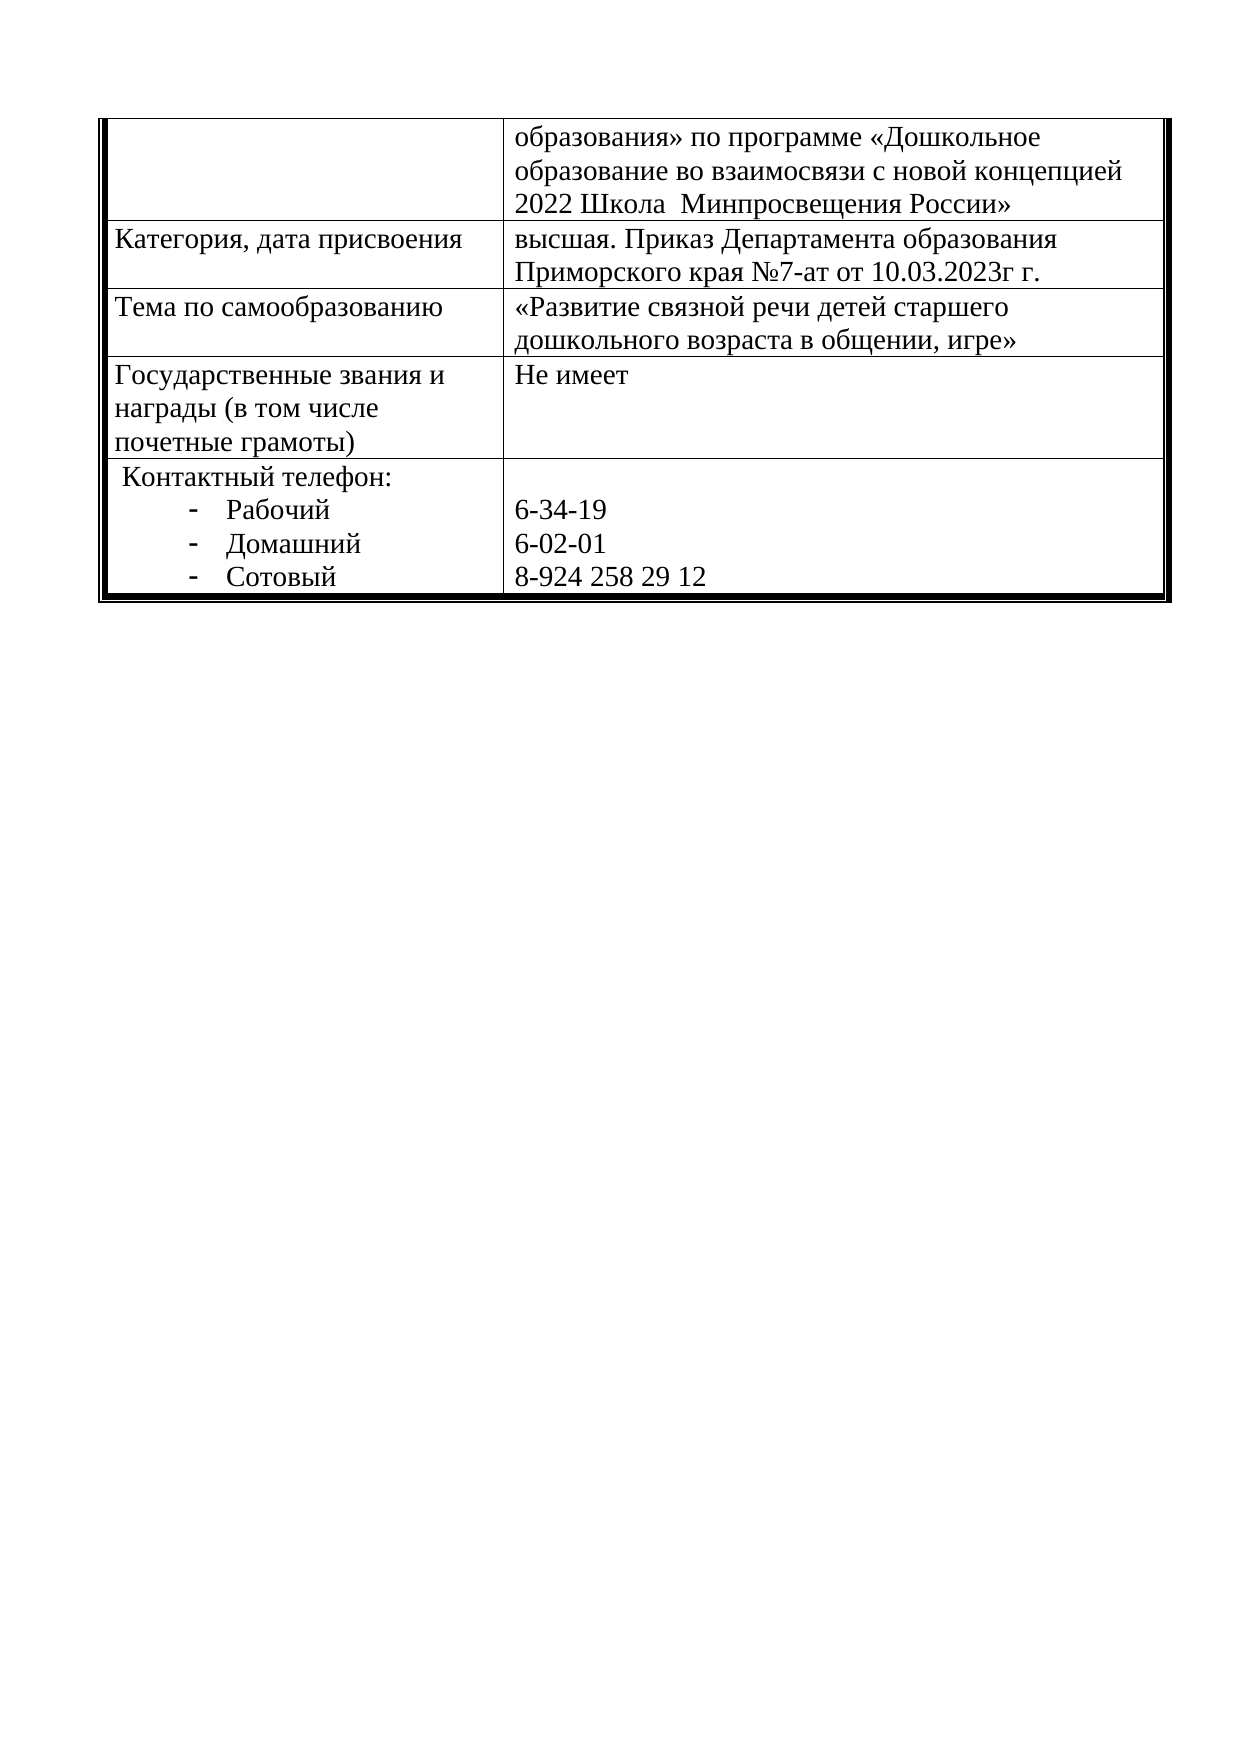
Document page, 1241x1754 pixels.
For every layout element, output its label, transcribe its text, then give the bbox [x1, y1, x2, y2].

table_cell Категория, дата присвоения [108, 221, 503, 288]
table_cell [108, 119, 503, 220]
table_cell Контактный телефон: Рабочий Домашний Сотовый [108, 459, 503, 593]
table_cell «Развитие связной речи детей старшего дошкольного возраста в общении, игре» [504, 289, 1163, 356]
table_cell высшая. Приказ Департамента образования Приморского края №7-ат от 10.03.2023г г. [504, 221, 1163, 288]
table_cell Тема по самообразованию [108, 289, 503, 356]
table_cell Государственные звания и награды (в том числе почетные грамоты) [108, 357, 503, 458]
table_cell 6-34-19 6-02-01 8-924 258 29 12 [504, 459, 1163, 593]
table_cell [504, 119, 1163, 220]
table_cell Не имеет [504, 357, 1163, 458]
